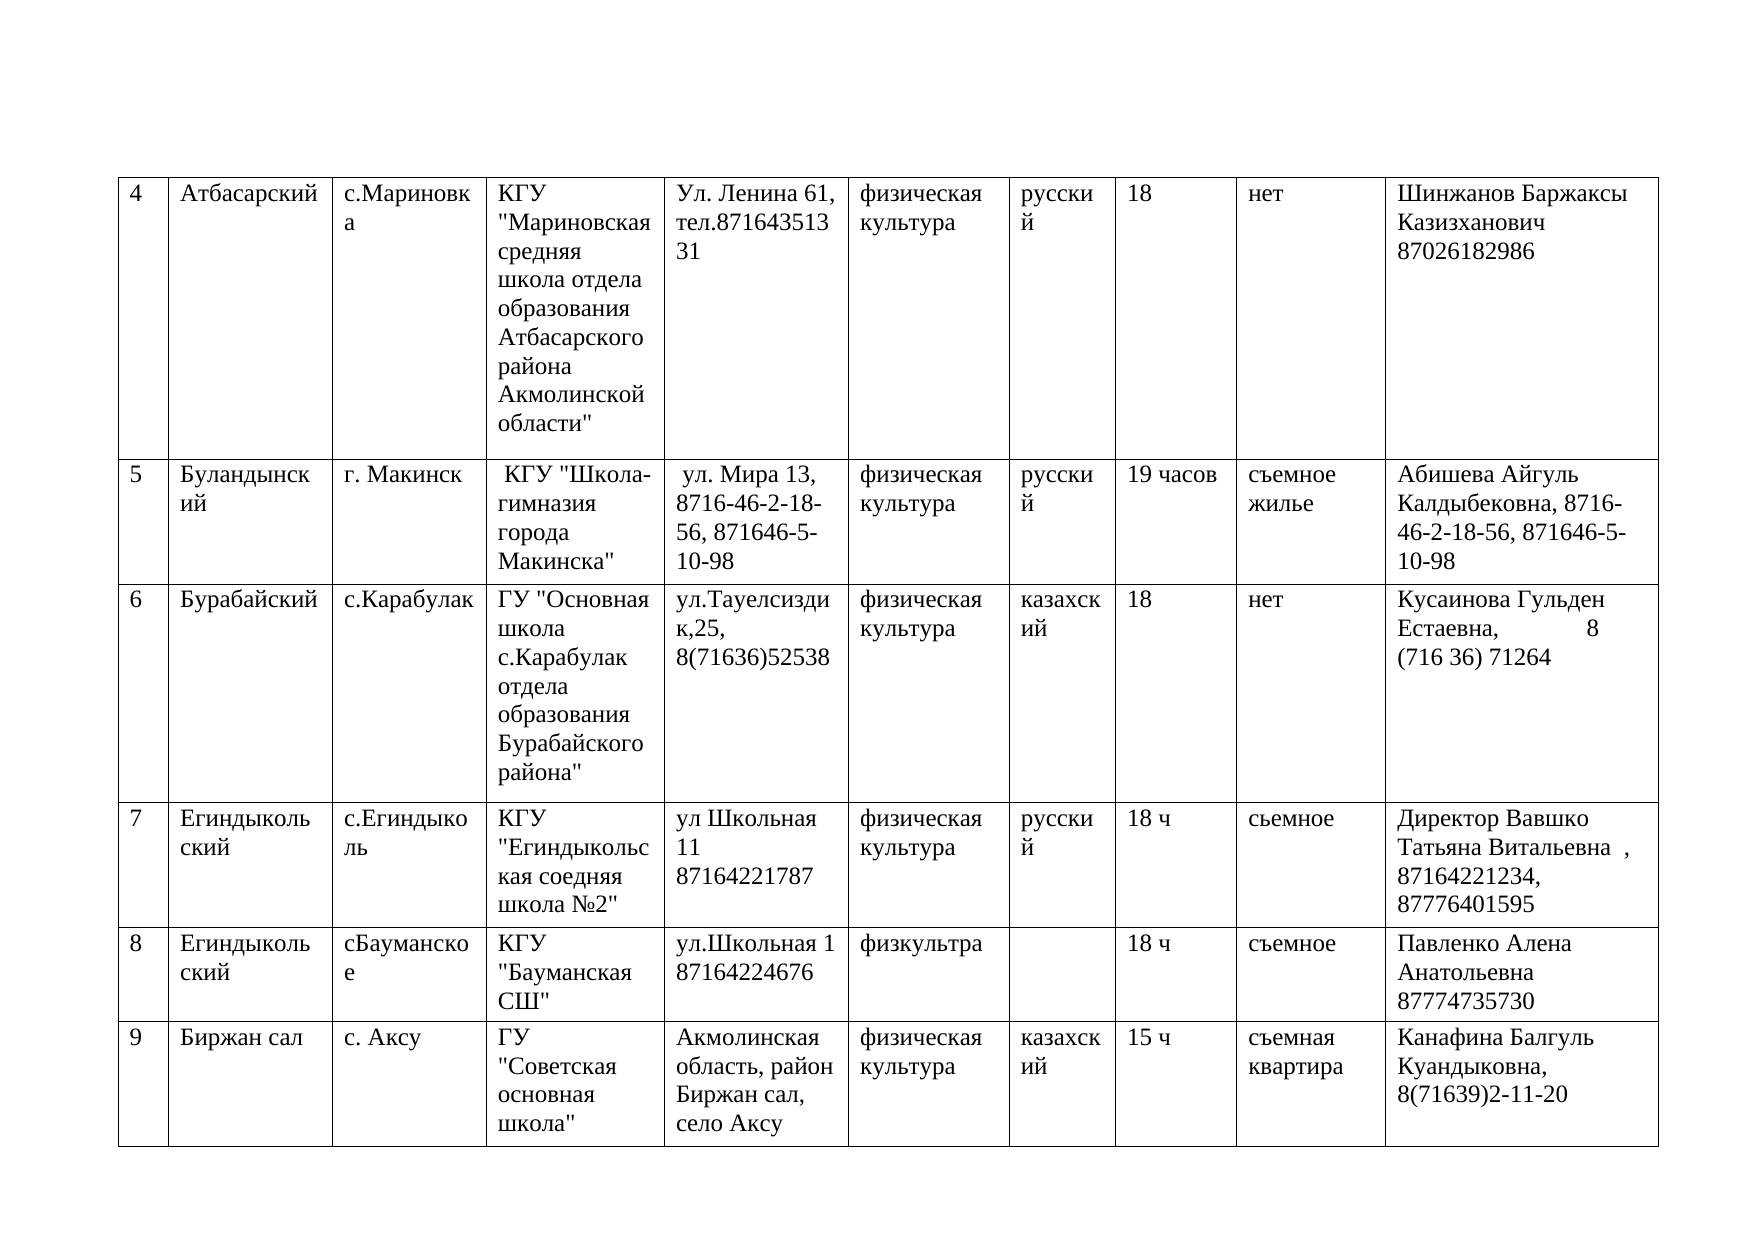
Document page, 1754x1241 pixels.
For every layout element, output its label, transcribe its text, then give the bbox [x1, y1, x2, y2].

table_cell физкультра [849, 928, 1009, 1021]
table_cell физическая культура [849, 585, 1009, 802]
table_cell сБауманское [333, 928, 486, 1021]
table_cell Егиндыкольский [169, 928, 332, 1021]
table_cell с.Карабулак [333, 585, 486, 802]
table_cell 18 [1116, 585, 1236, 802]
table_cell ул Школьная 11 87164221787 [665, 803, 848, 927]
table_cell ГУ "Основная школа с.Карабулак отдела образования Бурабайского района" [487, 585, 664, 802]
table_cell нет [1237, 178, 1385, 458]
table_cell 19 часов [1116, 460, 1236, 583]
table_cell 7 [119, 803, 168, 927]
table_cell 18 [1116, 178, 1236, 458]
table_cell с.Егиндыколь [333, 803, 486, 927]
table_cell КГУ "Егиндыкольская соедняя школа №2" [487, 803, 664, 927]
table_cell сьемное [1237, 803, 1385, 927]
table_cell съемное жилье [1237, 460, 1385, 583]
table_cell съемное [1237, 928, 1385, 1021]
table_cell ул.Тауелсиздик,25, 8(71636)52538 [665, 585, 848, 802]
table_cell 18 ч [1116, 928, 1236, 1021]
table_cell физическая культура [849, 1022, 1009, 1146]
table_cell КГУ "Бауманская СШ" [487, 928, 664, 1021]
table_cell [1010, 928, 1115, 1021]
table_cell казахский [1010, 1022, 1115, 1146]
table_cell Атбасарский [169, 178, 332, 458]
table_cell Бурабайский [169, 585, 332, 802]
table_cell Павленко Алена Анатольевна 87774735730 [1386, 928, 1658, 1021]
table_cell Кусаинова Гульден Естаевна, 8 (716 36) 71264 [1386, 585, 1658, 802]
table_cell Абишева Айгуль Калдыбековна, 8716-46-2-18-56, 871646-5-10-98 [1386, 460, 1658, 583]
table_cell с.Мариновка [333, 178, 486, 458]
table_cell Акмолинская область, район Биржан сал, село Аксу [665, 1022, 848, 1146]
table_cell ГУ "Советская основная школа" [487, 1022, 664, 1146]
table_cell ул.Школьная 1 87164224676 [665, 928, 848, 1021]
table_cell КГУ "Школа-гимназия города Макинска" [487, 460, 664, 583]
table_cell Буландынский [169, 460, 332, 583]
table_cell съемная квартира [1237, 1022, 1385, 1146]
table_cell 6 [119, 585, 168, 802]
table_cell Директор Вавшко Татьяна Витальевна , 87164221234, 87776401595 [1386, 803, 1658, 927]
table_cell 15 ч [1116, 1022, 1236, 1146]
table_cell русский [1010, 803, 1115, 927]
table_cell Егиндыкольский [169, 803, 332, 927]
table_cell физическая культура [849, 460, 1009, 583]
table_cell Ул. Ленина 61, тел.87164351331 [665, 178, 848, 458]
table_cell физическая культура [849, 803, 1009, 927]
table_cell КГУ "Мариновская средняя школа отдела образования Атбасарского района Акмолинской области" [487, 178, 664, 458]
table_cell с. Аксу [333, 1022, 486, 1146]
table_cell русский [1010, 460, 1115, 583]
table_cell г. Макинск [333, 460, 486, 583]
table_cell физическая культура [849, 178, 1009, 458]
table_cell Канафина Балгуль Куандыковна, 8(71639)2-11-20 [1386, 1022, 1658, 1146]
table_cell казахский [1010, 585, 1115, 802]
table_cell ул. Мира 13, 8716-46-2-18-56, 871646-5-10-98 [665, 460, 848, 583]
table_cell 9 [119, 1022, 168, 1146]
table_cell русский [1010, 178, 1115, 458]
table_cell 18 ч [1116, 803, 1236, 927]
table_cell 8 [119, 928, 168, 1021]
table_cell нет [1237, 585, 1385, 802]
table_cell Шинжанов Баржаксы Казизханович 87026182986 [1386, 178, 1658, 458]
table_cell 4 [119, 178, 168, 458]
table_cell Биржан сал [169, 1022, 332, 1146]
table_cell 5 [119, 460, 168, 583]
